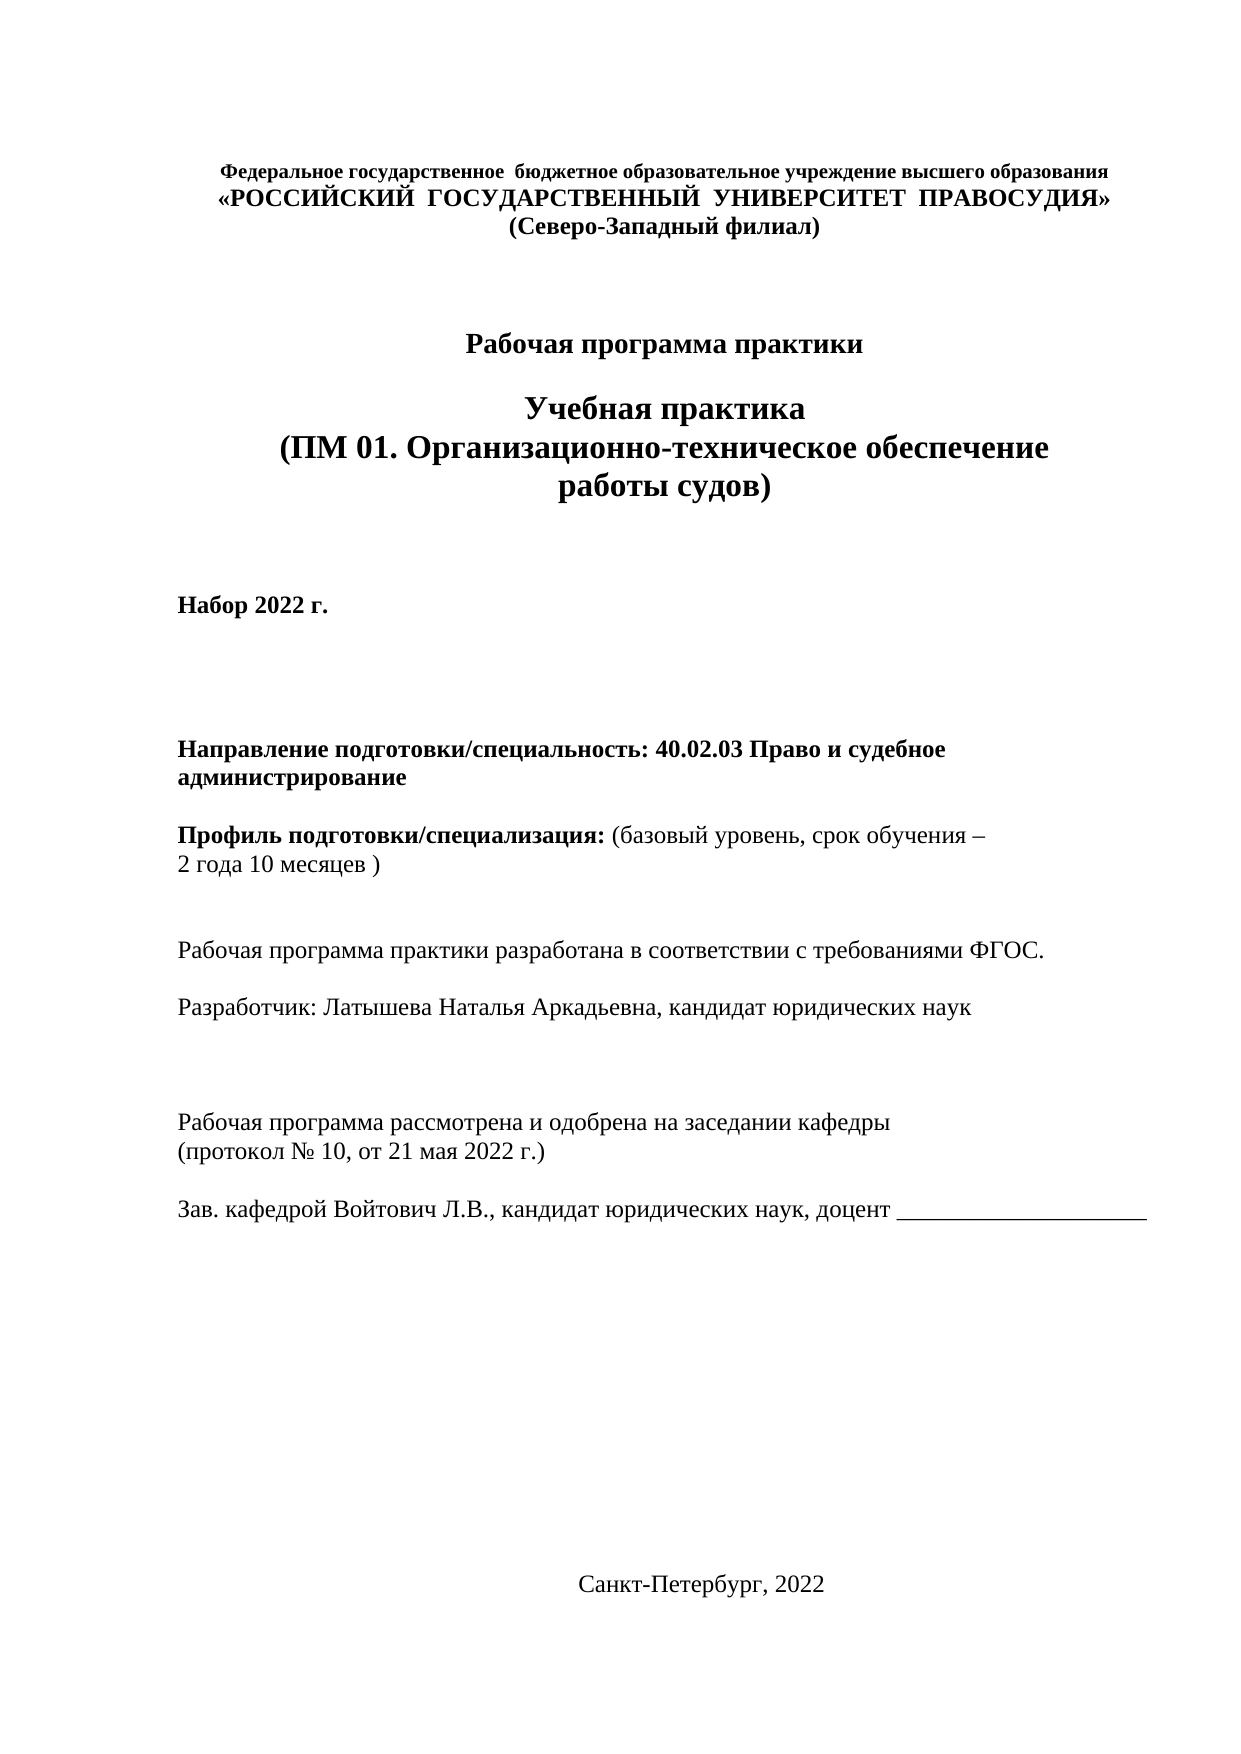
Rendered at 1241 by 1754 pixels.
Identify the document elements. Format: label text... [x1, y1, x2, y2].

text Разработчик: Латышева Наталья Аркадьевна, кандидат юридических наук [177, 992, 1152, 1021]
text Зав. кафедрой Войтович Л.В., кандидат юридических наук, доцент ____________________ [177, 1194, 1152, 1222]
text (Северо-Западный филиал) [177, 211, 1152, 240]
text (протокол № 10, от 21 мая 2022 г.) [177, 1136, 1152, 1165]
text Направление подготовки/специальность: 40.02.03 Право и судебное администрирование [177, 734, 1152, 791]
text Санкт-Петербург, 2022 [177, 1569, 1152, 1598]
subtitle «РОССИЙСКИЙ ГОСУДАРСТВЕННЫЙ УНИВЕРСИТЕТ ПРАВОСУДИЯ» [177, 183, 1152, 211]
text Профиль подготовки/специализация: (базовый уровень, срок обучения – [177, 820, 1152, 849]
text (ПМ 01. Организационно-техническое обеспечение [177, 427, 1152, 465]
text Рабочая программа практики [177, 326, 1152, 360]
text Набор 2022 г. [177, 590, 1152, 619]
text Рабочая программа практики разработана в соответствии с требованиями ФГОС. [177, 935, 1152, 964]
text Учебная практика [177, 389, 1152, 427]
text 2 года 10 месяцев ) [177, 849, 1152, 877]
text Рабочая программа рассмотрена и одобрена на заседании кафедры [177, 1107, 1152, 1136]
text Федеральное государственное бюджетное образовательное учреждение высшего образования [177, 158, 1152, 183]
text работы судов) [177, 465, 1152, 504]
